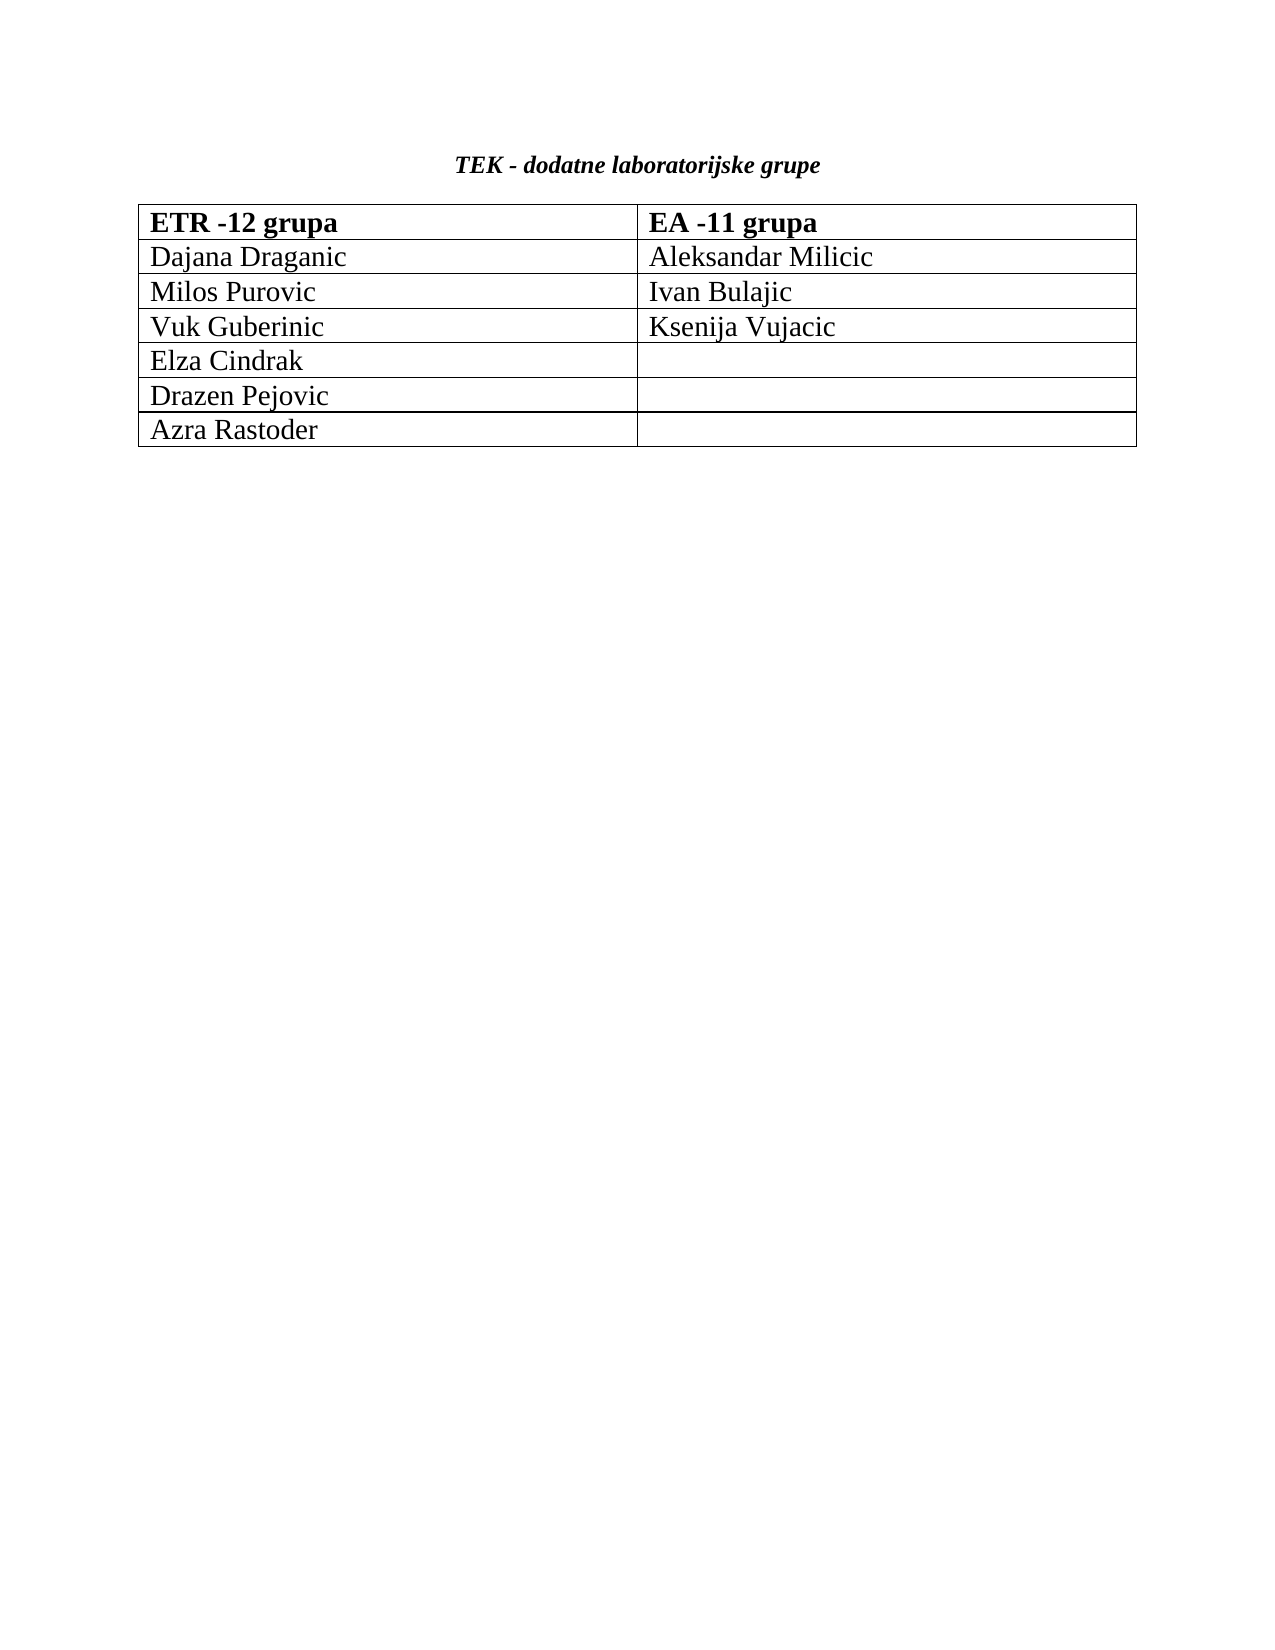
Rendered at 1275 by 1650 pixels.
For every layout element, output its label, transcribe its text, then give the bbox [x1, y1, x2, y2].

table_cell Azra Rastoder [139, 413, 637, 446]
text TEK - dodatne laboratorijske grupe [150, 150, 1125, 179]
table_cell Drazen Pejovic [139, 378, 637, 411]
table_header EA -11 grupa [638, 205, 1136, 238]
table_cell [638, 343, 1136, 377]
table_cell Ksenija Vujacic [638, 309, 1136, 342]
table_cell Ivan Bulajic [638, 274, 1136, 308]
table_cell Aleksandar Milicic [638, 240, 1136, 273]
table_cell [638, 413, 1136, 446]
table_cell Vuk Guberinic [139, 309, 637, 342]
table_cell Elza Cindrak [139, 343, 637, 377]
table_header ETR -12 grupa [139, 205, 637, 238]
table_cell [638, 378, 1136, 411]
table_cell Dajana Draganic [139, 240, 637, 273]
table_cell Milos Purovic [139, 274, 637, 308]
